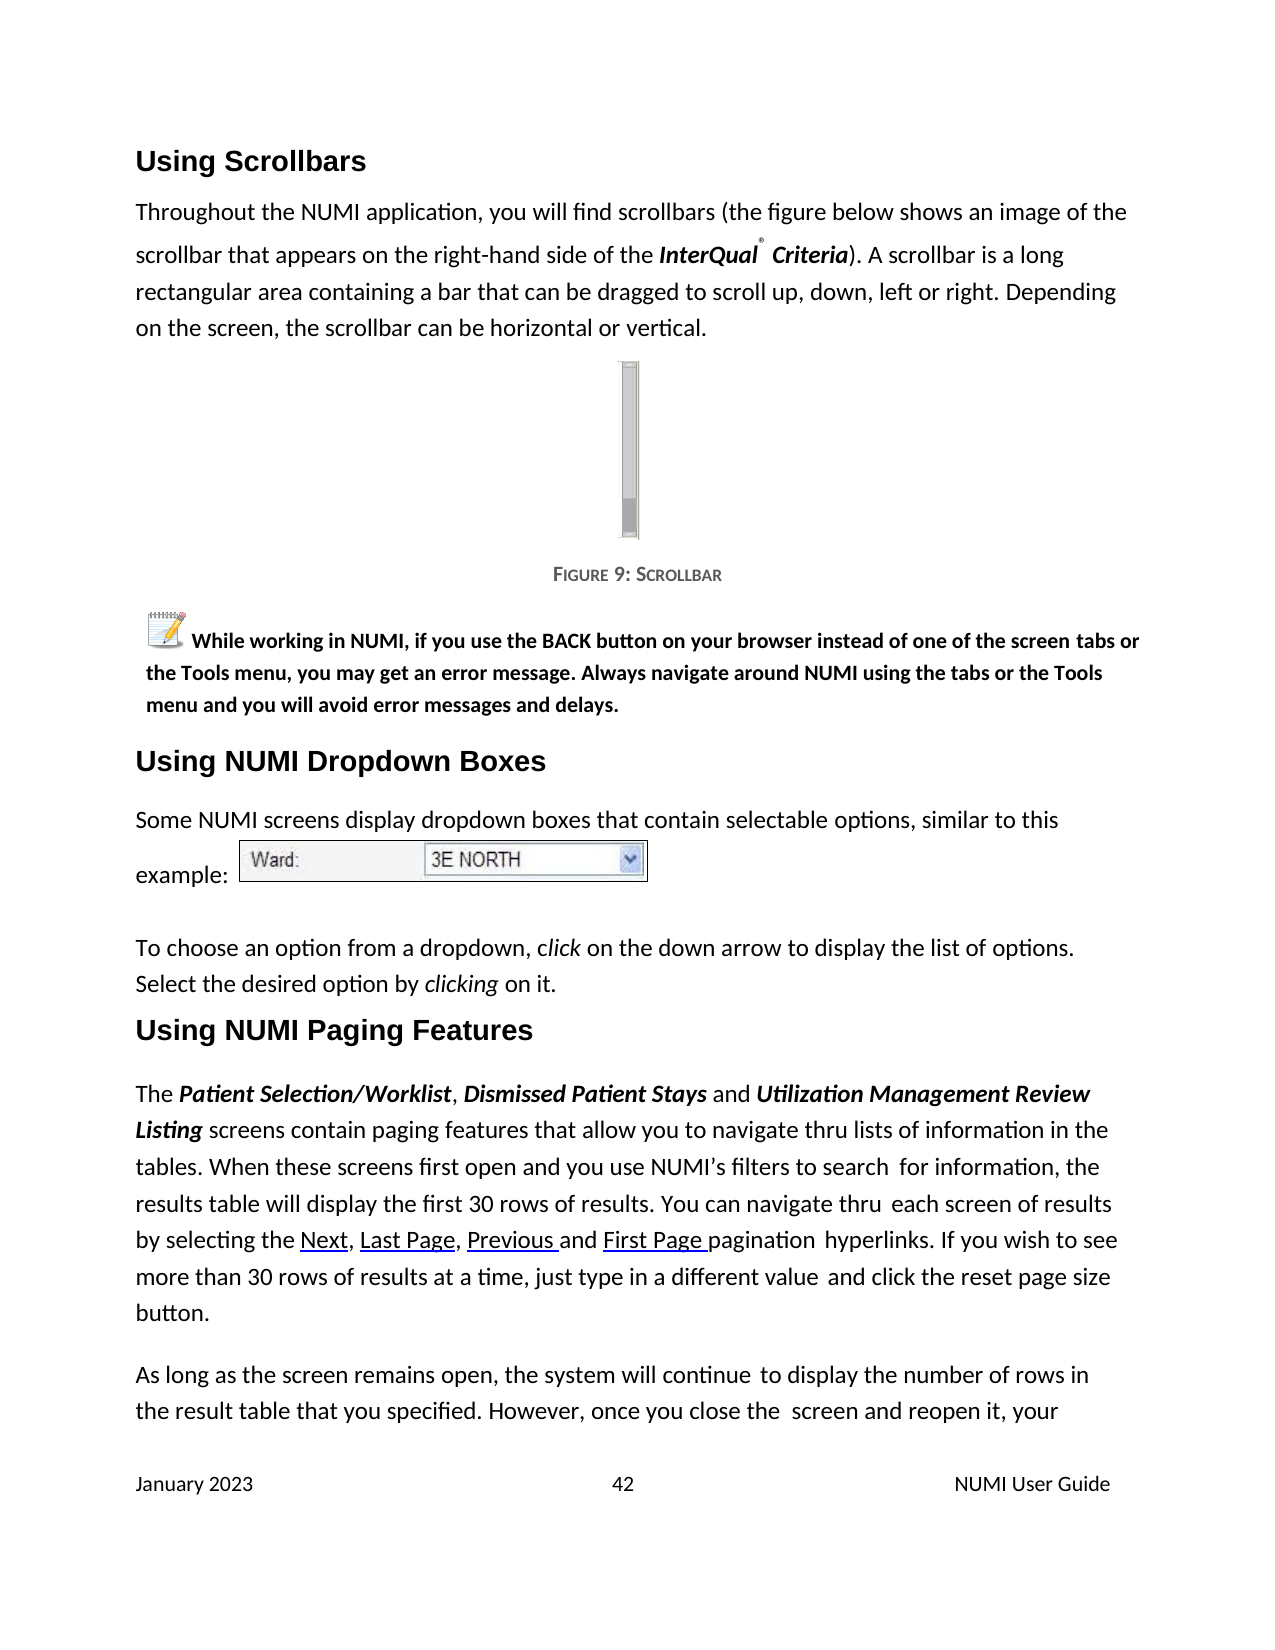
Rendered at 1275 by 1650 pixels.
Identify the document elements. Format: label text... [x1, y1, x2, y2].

text To choose an option from a dropdown, click on the down arrow to display the list of options. Select the desired option by clicking on it. [135, 932, 1129, 999]
text Some NUMI screens display dropdown boxes that contain selectable options, similar to this example: [135, 784, 1129, 895]
picture [617, 361, 642, 540]
text While working in NUMI, if you use the BACK button on your browser instead of one of the screen tabs or the Tools menu, you may get an error message. Always navigate around NUMI using the tabs or the Tools menu and you will avoid error messages and delays. [146, 608, 1139, 718]
picture [240, 841, 644, 881]
subtitle Using NUMI Dropdown Boxes [135, 744, 1139, 778]
subtitle Using NUMI Paging Features [135, 1013, 1139, 1047]
text The Patient Selection/Worklist, Dismissed Patient Stays and Utilization Management Review Listing screens contain paging features that allow you to navigate thru lists of information in the tables. When these screens first open and you use NUMI’s filters to search for information, the results table will display the first 30 rows of results. You can navigate thru each screen of results by selecting the Next, Last Page, Previous and First Page pagination hyperlinks. If you wish to see more than 30 rows of results at a time, just type in a different value and click the reset page size button. [135, 1078, 1128, 1328]
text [135, 1359, 1128, 1426]
text Figure 9: Scrollbar [135, 561, 1139, 587]
subtitle Using Scrollbars [135, 144, 1139, 177]
picture [145, 608, 187, 649]
text Throughout the NUMI application, you will find scrollbars (the figure below shows an image of the scrollbar that appears on the right-hand side of the InterQual® Criteria). A scrollbar is a long rectangular area containing a bar that can be dragged to scroll up, down, left or right. Depending on the screen, the scrollbar can be horizontal or vertical. [135, 196, 1129, 343]
